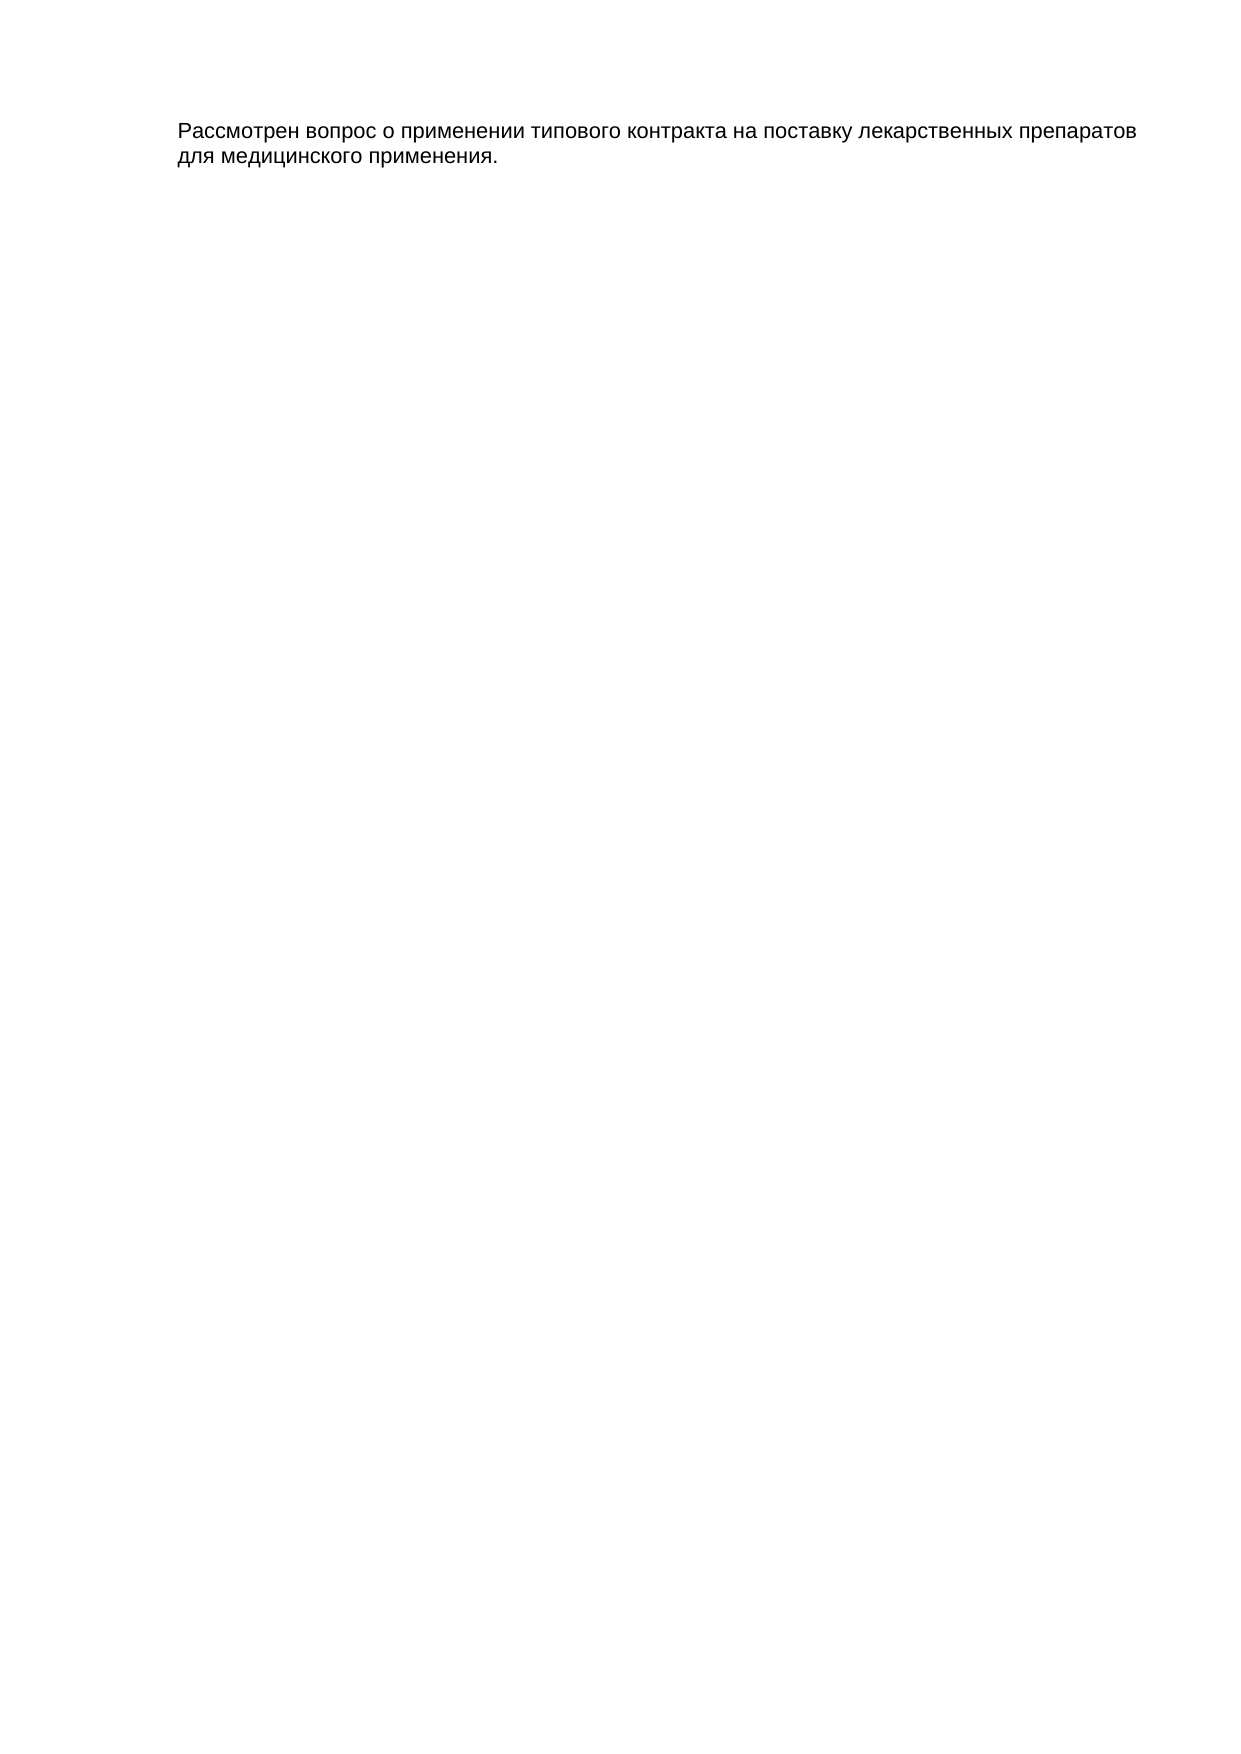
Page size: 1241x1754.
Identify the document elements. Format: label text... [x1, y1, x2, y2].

text Рассмотрен вопрос о применении типового контракта на поставку лекарственных препаратов для медицинского применения. [177, 118, 1152, 168]
